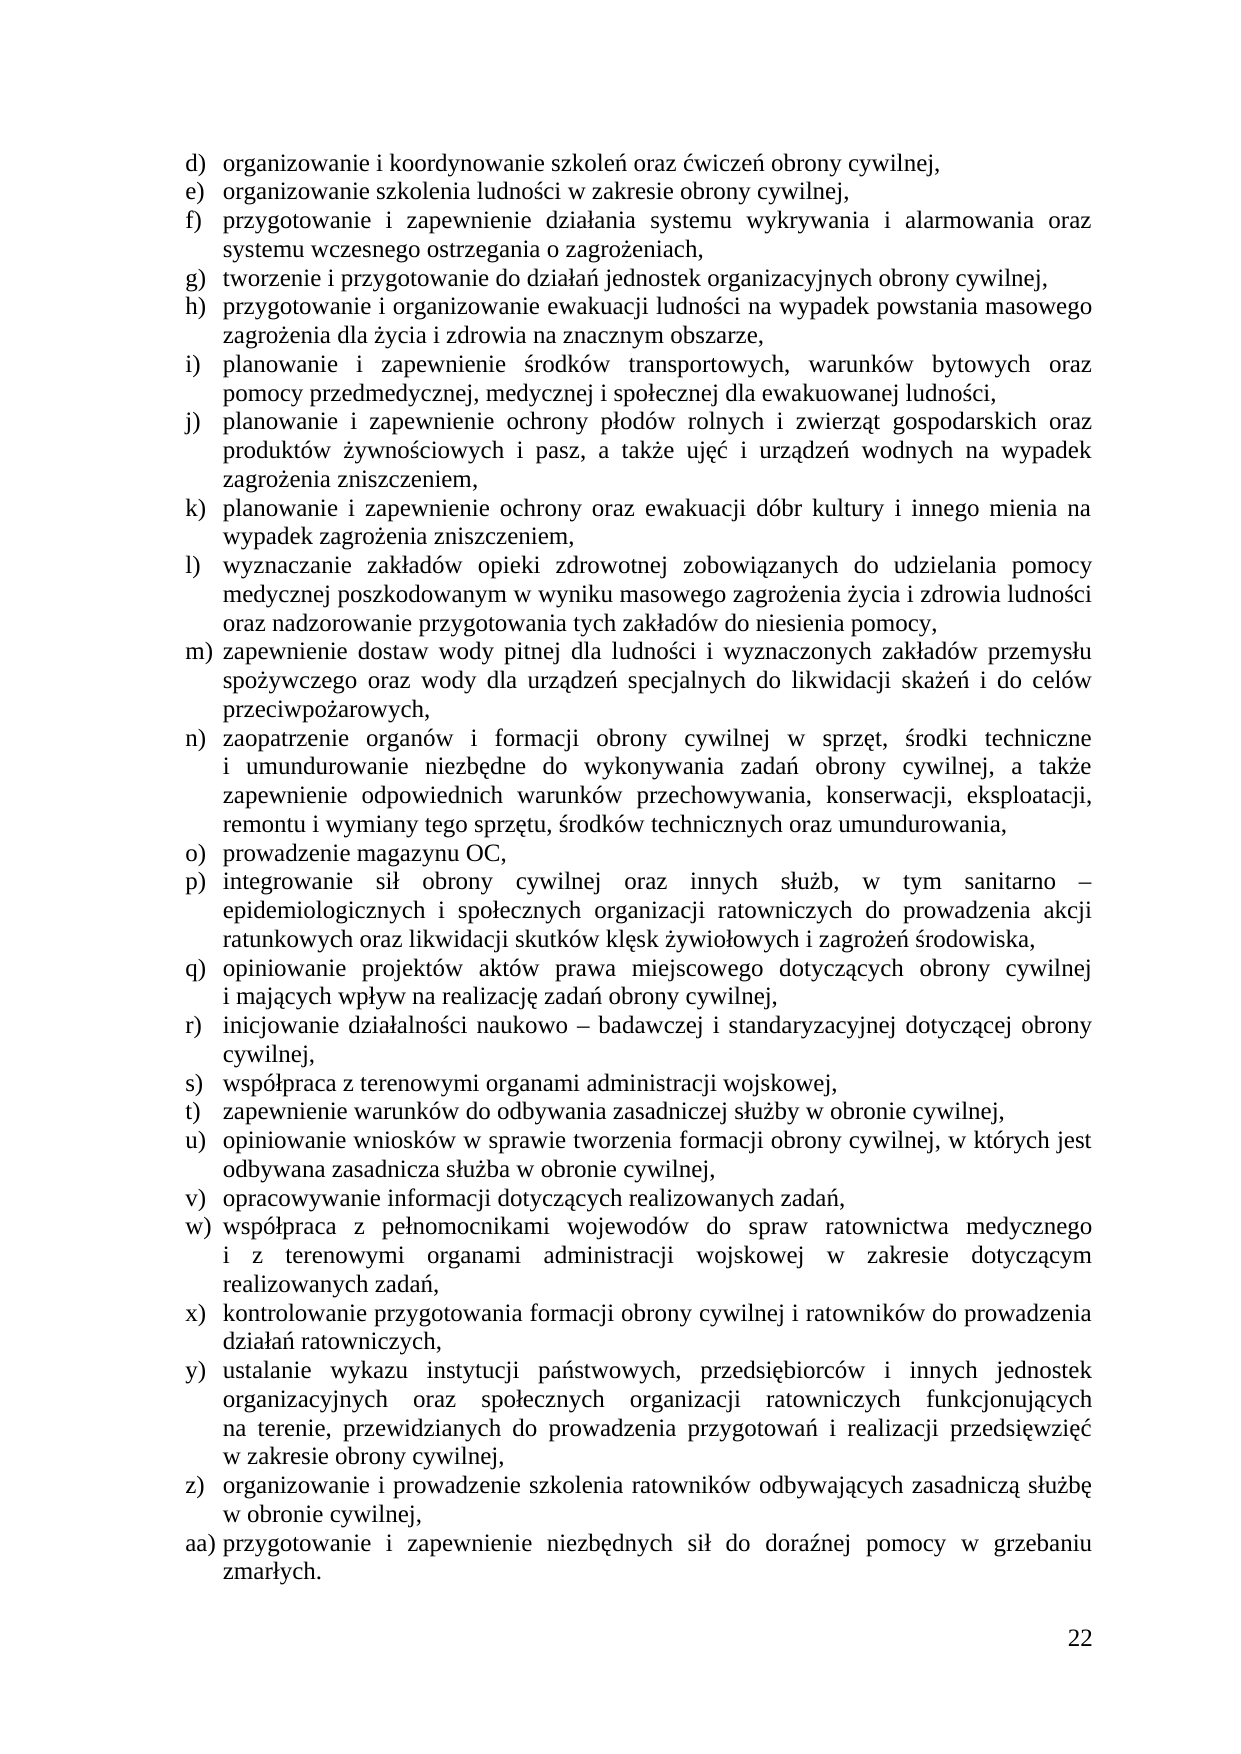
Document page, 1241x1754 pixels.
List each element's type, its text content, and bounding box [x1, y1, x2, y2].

list przygotowanie i zapewnienie działania systemu wykrywania i alarmowania oraz systemu wczesnego ostrzegania o zagrożeniach, [185, 205, 1093, 263]
list prowadzenie magazynu OC, [185, 838, 1093, 866]
list zaopatrzenie organów i formacji obrony cywilnej w sprzęt, środki techniczne i umundurowanie niezbędne do wykonywania zadań obrony cywilnej, a także zapewnienie odpowiednich warunków przechowywania, konserwacji, eksploatacji, remontu i wymiany tego sprzętu, środków technicznych oraz umundurowania, [185, 723, 1093, 838]
list kontrolowanie przygotowania formacji obrony cywilnej i ratowników do prowadzenia działań ratowniczych, [185, 1298, 1093, 1355]
list współpraca z terenowymi organami administracji wojskowej, [185, 1068, 1093, 1096]
list opiniowanie wniosków w sprawie tworzenia formacji obrony cywilnej, w których jest odbywana zasadnicza służba w obronie cywilnej, [185, 1125, 1093, 1183]
list integrowanie sił obrony cywilnej oraz innych służb, w tym sanitarno – epidemiologicznych i społecznych organizacji ratowniczych do prowadzenia akcji ratunkowych oraz likwidacji skutków klęsk żywiołowych i zagrożeń środowiska, [185, 866, 1093, 953]
list planowanie i zapewnienie środków transportowych, warunków bytowych oraz pomocy przedmedycznej, medycznej i społecznej dla ewakuowanej ludności, [185, 349, 1093, 406]
list współpraca z pełnomocnikami wojewodów do spraw ratownictwa medycznego i z terenowymi organami administracji wojskowej w zakresie dotyczącym realizowanych zadań, [185, 1211, 1093, 1298]
list organizowanie szkolenia ludności w zakresie obrony cywilnej, [185, 176, 1093, 205]
list zapewnienie warunków do odbywania zasadniczej służby w obronie cywilnej, [185, 1096, 1093, 1125]
list inicjowanie działalności naukowo – badawczej i standaryzacyjnej dotyczącej obrony cywilnej, [185, 1010, 1093, 1068]
list tworzenie i przygotowanie do działań jednostek organizacyjnych obrony cywilnej, [185, 263, 1093, 291]
list ustalanie wykazu instytucji państwowych, przedsiębiorców i innych jednostek organizacyjnych oraz społecznych organizacji ratowniczych funkcjonujących na terenie, przewidzianych do prowadzenia przygotowań i realizacji przedsięwzięć w zakresie obrony cywilnej, [185, 1355, 1093, 1470]
list wyznaczanie zakładów opieki zdrowotnej zobowiązanych do udzielania pomocy medycznej poszkodowanym w wyniku masowego zagrożenia życia i zdrowia ludności oraz nadzorowanie przygotowania tych zakładów do niesienia pomocy, [185, 550, 1093, 636]
list planowanie i zapewnienie ochrony oraz ewakuacji dóbr kultury i innego mienia na wypadek zagrożenia zniszczeniem, [185, 493, 1093, 550]
list przygotowanie i zapewnienie niezbędnych sił do doraźnej pomocy w grzebaniu zmarłych. [185, 1528, 1093, 1585]
list organizowanie i koordynowanie szkoleń oraz ćwiczeń obrony cywilnej, [185, 148, 1093, 176]
list opracowywanie informacji dotyczących realizowanych zadań, [185, 1183, 1093, 1211]
list opiniowanie projektów aktów prawa miejscowego dotyczących obrony cywilnej i mających wpływ na realizację zadań obrony cywilnej, [185, 953, 1093, 1010]
list przygotowanie i organizowanie ewakuacji ludności na wypadek powstania masowego zagrożenia dla życia i zdrowia na znacznym obszarze, [185, 291, 1093, 349]
list zapewnienie dostaw wody pitnej dla ludności i wyznaczonych zakładów przemysłu spożywczego oraz wody dla urządzeń specjalnych do likwidacji skażeń i do celów przeciwpożarowych, [185, 636, 1093, 723]
list planowanie i zapewnienie ochrony płodów rolnych i zwierząt gospodarskich oraz produktów żywnościowych i pasz, a także ujęć i urządzeń wodnych na wypadek zagrożenia zniszczeniem, [185, 406, 1093, 493]
list organizowanie i prowadzenie szkolenia ratowników odbywających zasadniczą służbę w obronie cywilnej, [185, 1470, 1093, 1528]
